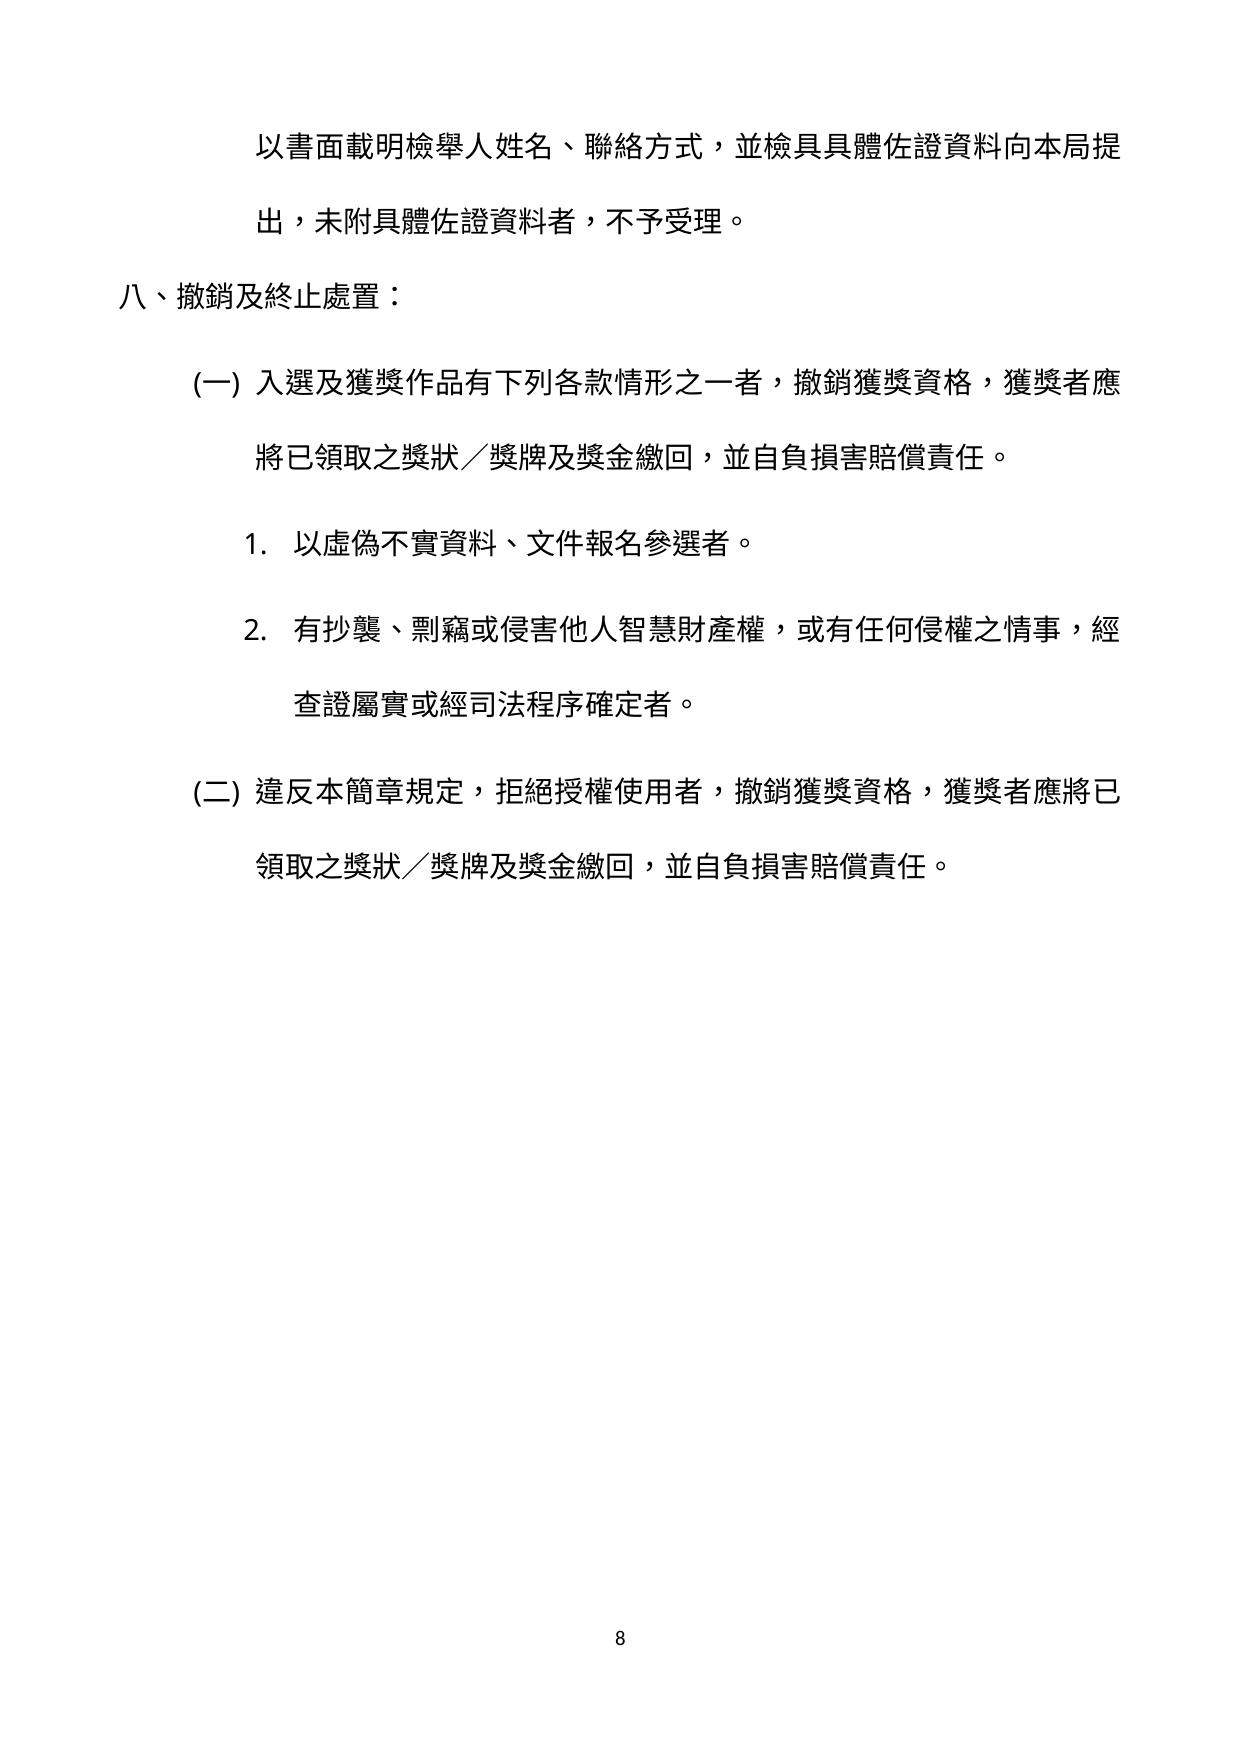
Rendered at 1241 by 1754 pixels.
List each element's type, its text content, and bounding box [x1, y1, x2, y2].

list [193, 107, 1122, 257]
list 以虛偽不實資料、文件報名參選者。 [243, 504, 1122, 579]
list 八、撤銷及終止處置： [118, 257, 1122, 332]
list 入選及獲獎作品有下列各款情形之一者，撤銷獲獎資格，獲獎者應將已領取之獎狀／獎牌及獎金繳回，並自負損害賠償責任。 [193, 343, 1122, 493]
list 有抄襲、剽竊或侵害他人智慧財產權，或有任何侵權之情事，經查證屬實或經司法程序確定者。 [243, 591, 1122, 741]
list 違反本簡章規定，拒絕授權使用者，撤銷獲獎資格，獲獎者應將已領取之獎狀／獎牌及獎金繳回，並自負損害賠償責任。 [193, 752, 1122, 902]
